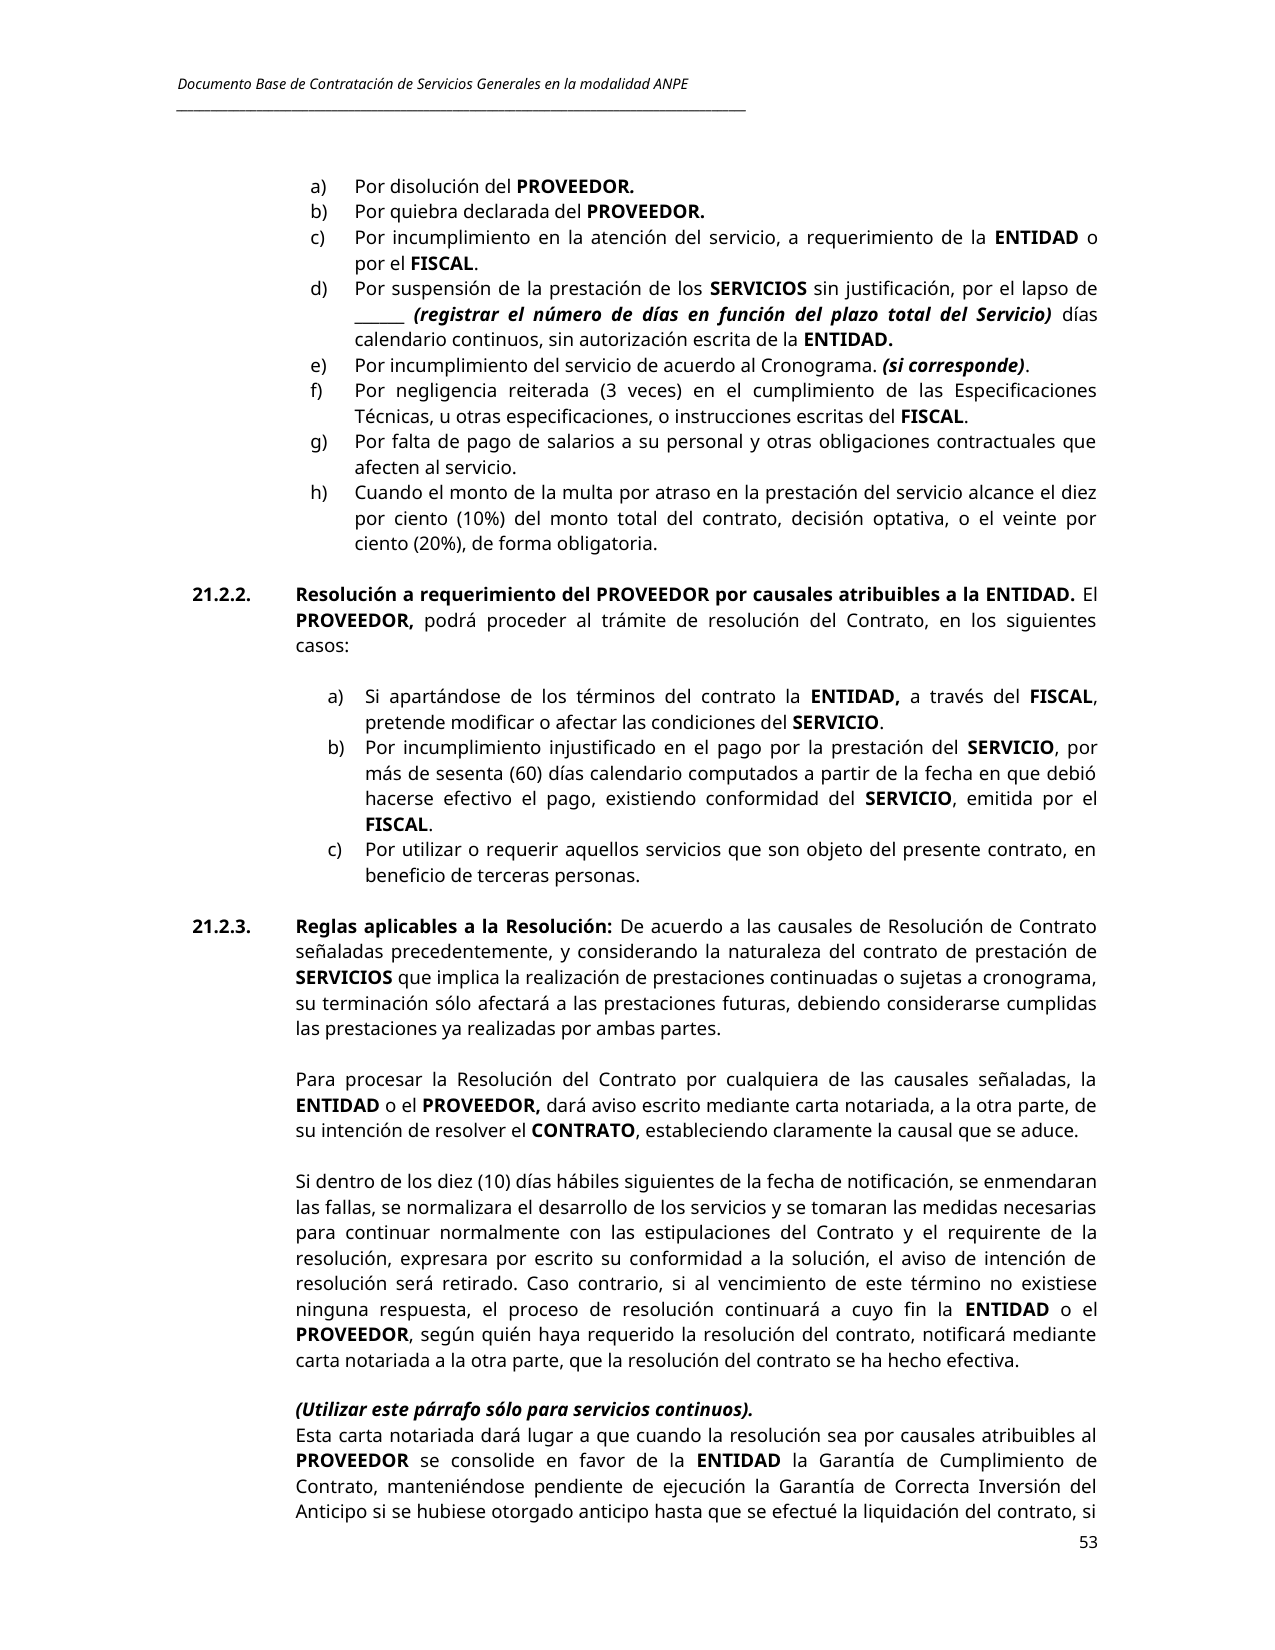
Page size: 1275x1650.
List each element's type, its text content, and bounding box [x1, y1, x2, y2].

list (Utilizar este párrafo sólo para servicios continuos). [295, 1397, 1098, 1422]
list Por suspensión de la prestación de los SERVICIOS sin justificación, por el lapso de ______ (registrar el número de días en función del plazo total del Servicio) días calendario continuos, sin autorización escrita de la ENTIDAD. [310, 275, 1098, 352]
list Para procesar la Resolución del Contrato por cualquiera de las causales señaladas, la ENTIDAD o el PROVEEDOR, dará aviso escrito mediante carta notariada, a la otra parte, de su intención de resolver el CONTRATO, estableciendo claramente la causal que se aduce. [295, 1066, 1098, 1143]
list Por utilizar o requerir aquellos servicios que son objeto del presente contrato, en beneficio de terceras personas. [327, 837, 1098, 888]
list Por incumplimiento injustificado en el pago por la prestación del SERVICIO, por más de sesenta (60) días calendario computados a partir de la fecha en que debió hacerse efectivo el pago, existiendo conformidad del SERVICIO, emitida por el FISCAL. [327, 735, 1098, 837]
list Por falta de pago de salarios a su personal y otras obligaciones contractuales que afecten al servicio. [310, 428, 1098, 479]
list Por negligencia reiterada (3 veces) en el cumplimiento de las Especificaciones Técnicas, u otras especificaciones, o instrucciones escritas del FISCAL. [310, 377, 1098, 428]
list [295, 1422, 1098, 1524]
list Por incumplimiento en la atención del servicio, a requerimiento de la ENTIDAD o por el FISCAL. [310, 224, 1098, 275]
list Reglas aplicables a la Resolución: De acuerdo a las causales de Resolución de Contrato señaladas precedentemente, y considerando la naturaleza del contrato de prestación de SERVICIOS que implica la realización de prestaciones continuadas o sujetas a cronograma, su terminación sólo afectará a las prestaciones futuras, debiendo considerarse cumplidas las prestaciones ya realizadas por ambas partes. [192, 913, 1098, 1041]
list Por quiebra declarada del PROVEEDOR. [310, 199, 1098, 224]
list Por incumplimiento del servicio de acuerdo al Cronograma. (si corresponde). [310, 352, 1098, 377]
list Si apartándose de los términos del contrato la ENTIDAD, a través del FISCAL, pretende modificar o afectar las condiciones del SERVICIO. [327, 684, 1098, 735]
list Cuando el monto de la multa por atraso en la prestación del servicio alcance el diez por ciento (10%) del monto total del contrato, decisión optativa, o el veinte por ciento (20%), de forma obligatoria. [310, 479, 1098, 556]
list Por disolución del PROVEEDOR. [310, 173, 1098, 199]
list Resolución a requerimiento del PROVEEDOR por causales atribuibles a la ENTIDAD. El PROVEEDOR, podrá proceder al trámite de resolución del Contrato, en los siguientes casos: [192, 582, 1098, 658]
list Si dentro de los diez (10) días hábiles siguientes de la fecha de notificación, se enmendaran las fallas, se normalizara el desarrollo de los servicios y se tomaran las medidas necesarias para continuar normalmente con las estipulaciones del Contrato y el requirente de la resolución, expresara por escrito su conformidad a la solución, el aviso de intención de resolución será retirado. Caso contrario, si al vencimiento de este término no existiese ninguna respuesta, el proceso de resolución continuará a cuyo fin la ENTIDAD o el PROVEEDOR, según quién haya requerido la resolución del contrato, notificará mediante carta notariada a la otra parte, que la resolución del contrato se ha hecho efectiva. [295, 1168, 1098, 1373]
